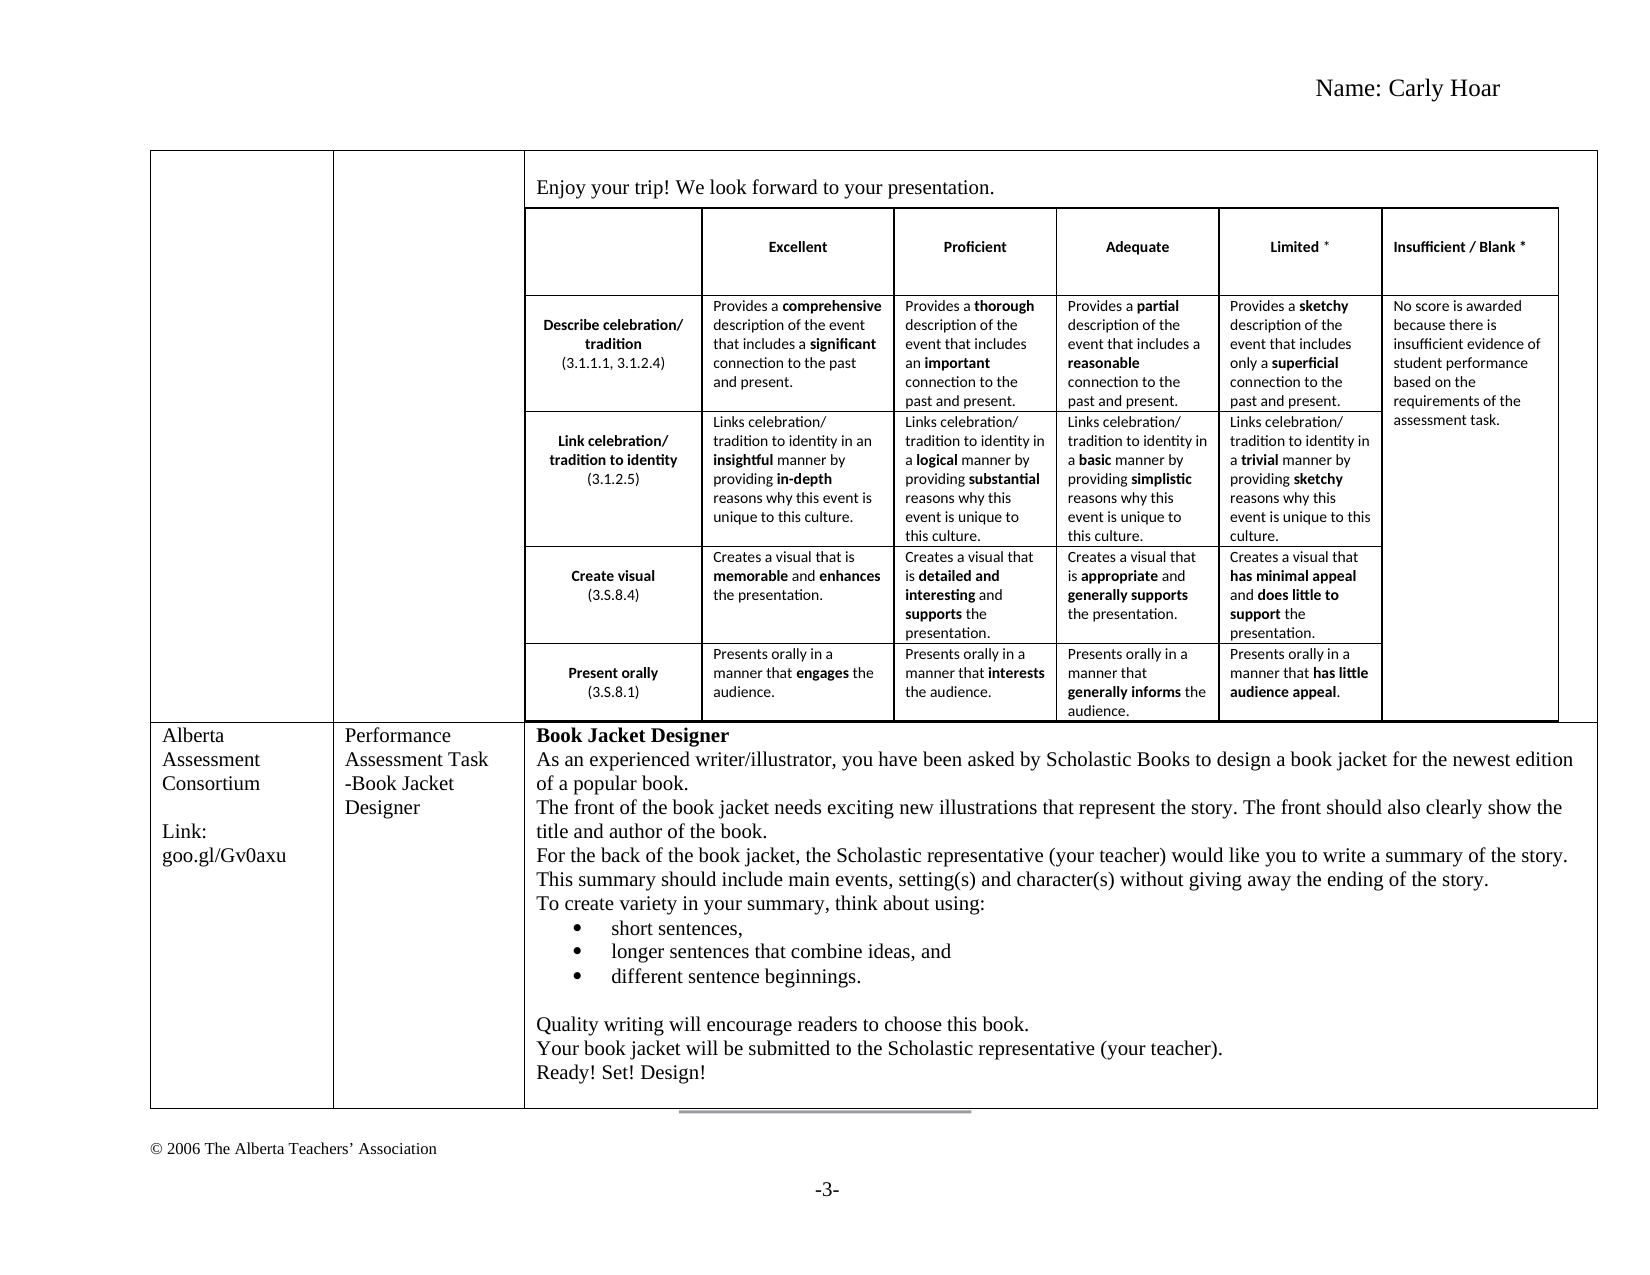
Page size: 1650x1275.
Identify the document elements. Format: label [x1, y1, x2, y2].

table_cell [334, 723, 524, 1108]
table_cell [334, 151, 524, 722]
table_cell [525, 151, 1597, 722]
table_cell [525, 723, 1597, 1108]
table_cell [151, 151, 333, 722]
table_cell [151, 723, 333, 1108]
